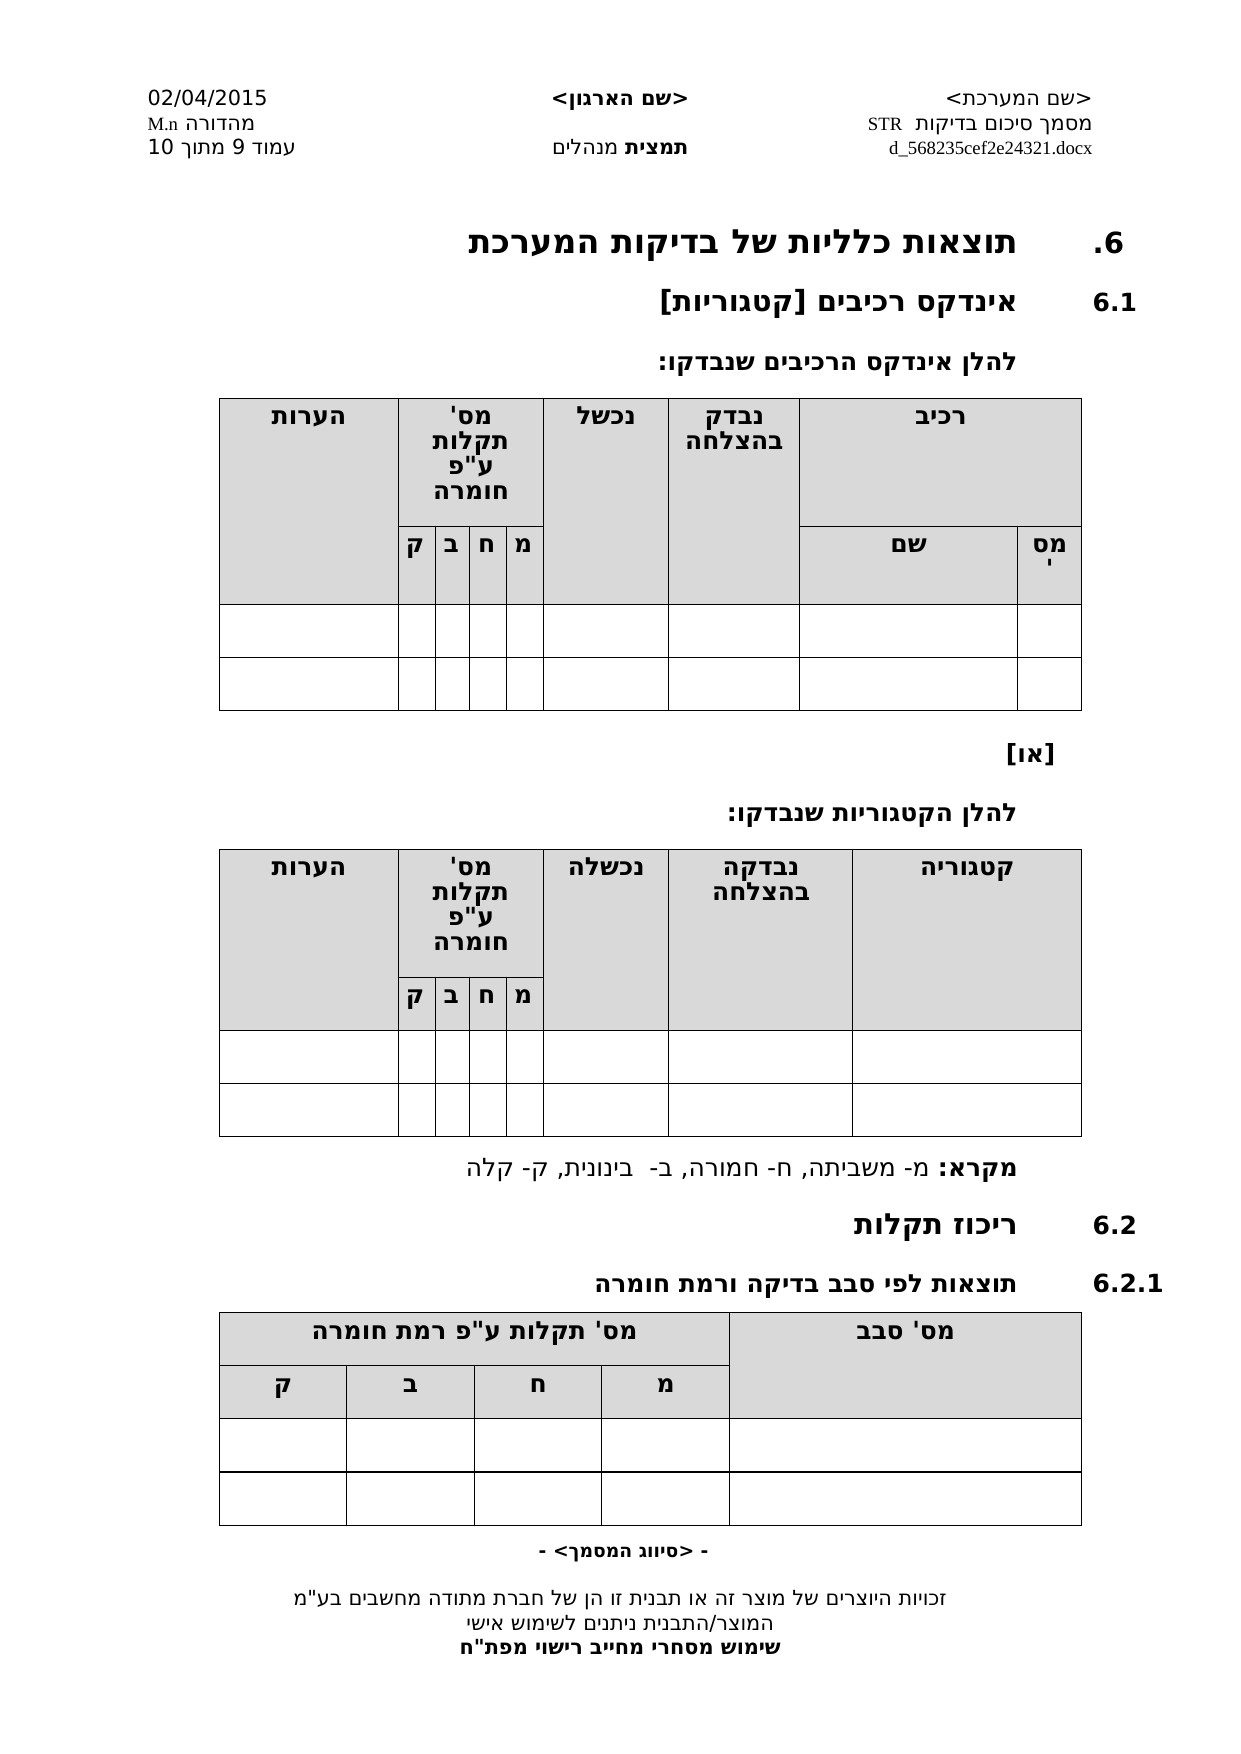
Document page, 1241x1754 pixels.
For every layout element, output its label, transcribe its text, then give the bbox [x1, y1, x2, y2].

table_cell מ [507, 978, 543, 1030]
table_cell [220, 1084, 398, 1136]
table_cell מ [507, 527, 543, 604]
table_cell [220, 605, 398, 657]
table_cell ח [475, 1366, 601, 1418]
table_cell [507, 1031, 543, 1083]
table_cell [347, 1473, 474, 1524]
table_header הערות [220, 399, 398, 604]
subtitle אינדקס רכיבים [קטגוריות] [148, 285, 1092, 318]
table_cell [399, 658, 435, 710]
table_header מס' תקלות ע"פ חומרה [399, 850, 543, 977]
table_cell [544, 1084, 668, 1136]
table_cell [669, 658, 799, 710]
table_header רכיב [800, 399, 1081, 526]
table_header קטגוריה [853, 850, 1081, 1030]
table_cell ק [399, 527, 435, 604]
table_cell ב [347, 1366, 474, 1418]
table_cell [470, 658, 506, 710]
table_cell [730, 1419, 1081, 1471]
table_cell [436, 1031, 469, 1083]
table_cell [399, 1084, 435, 1136]
title להלן אינדקס הרכיבים שנבדקו: [148, 343, 1017, 377]
table_cell ק [220, 1366, 346, 1418]
table_cell [470, 1031, 506, 1083]
table_header הערות [220, 850, 398, 1030]
table_cell [220, 1473, 346, 1524]
table_cell [507, 605, 543, 657]
table_cell [436, 605, 469, 657]
table_cell [544, 605, 668, 657]
table_cell [507, 658, 543, 710]
table_cell [436, 1084, 469, 1136]
table_header נבדקה בהצלחה [669, 850, 852, 1030]
table_cell [853, 1084, 1081, 1136]
table_cell [730, 1473, 1081, 1524]
table_cell [544, 658, 668, 710]
table_cell [399, 1031, 435, 1083]
table_cell [1018, 605, 1081, 657]
table_cell ח [470, 527, 506, 604]
subtitle ריכוז תקלות [148, 1208, 1092, 1241]
subtitle תוצאות לפי סבב בדיקה ורמת חומרה [148, 1266, 1092, 1299]
table_cell [470, 1084, 506, 1136]
table_cell [544, 1031, 668, 1083]
table_header נכשלה [544, 850, 668, 1030]
table_cell [475, 1473, 601, 1524]
text מקרא: מ- משביתה, ח- חמורה, ב- בינונית, ק- קלה [148, 1149, 1017, 1183]
table_cell [475, 1419, 601, 1471]
table_cell שם [800, 527, 1017, 604]
table_cell [507, 1084, 543, 1136]
title [או] [148, 736, 1055, 769]
table_cell [436, 658, 469, 710]
table_cell [800, 605, 1017, 657]
table_cell [602, 1473, 729, 1524]
table_cell [220, 658, 398, 710]
table_cell [347, 1419, 474, 1471]
table_cell [800, 658, 1017, 710]
table_cell [669, 1084, 852, 1136]
table_cell [669, 605, 799, 657]
table_cell [669, 1031, 852, 1083]
table_cell [220, 1031, 398, 1083]
table_cell ב [436, 978, 469, 1030]
table_cell מס' [1018, 527, 1081, 604]
table_cell ח [470, 978, 506, 1030]
table_cell [470, 605, 506, 657]
table_cell [1018, 658, 1081, 710]
table_cell ב [436, 527, 469, 604]
table_cell [220, 1419, 346, 1471]
table_cell מ [602, 1366, 729, 1418]
table_header מס' תקלות ע"פ רמת חומרה [220, 1313, 729, 1365]
table_header נכשל [544, 399, 668, 604]
table_header מס' סבב [730, 1313, 1081, 1418]
table_cell [602, 1419, 729, 1471]
subtitle תוצאות כלליות של בדיקות המערכת [148, 227, 1092, 260]
table_cell [399, 605, 435, 657]
title להלן הקטגוריות שנבדקו: [148, 794, 1017, 828]
table_cell [853, 1031, 1081, 1083]
table_cell ק [399, 978, 435, 1030]
table_header מס' תקלות ע"פ חומרה [399, 399, 543, 526]
table_header נבדק בהצלחה [669, 399, 799, 604]
